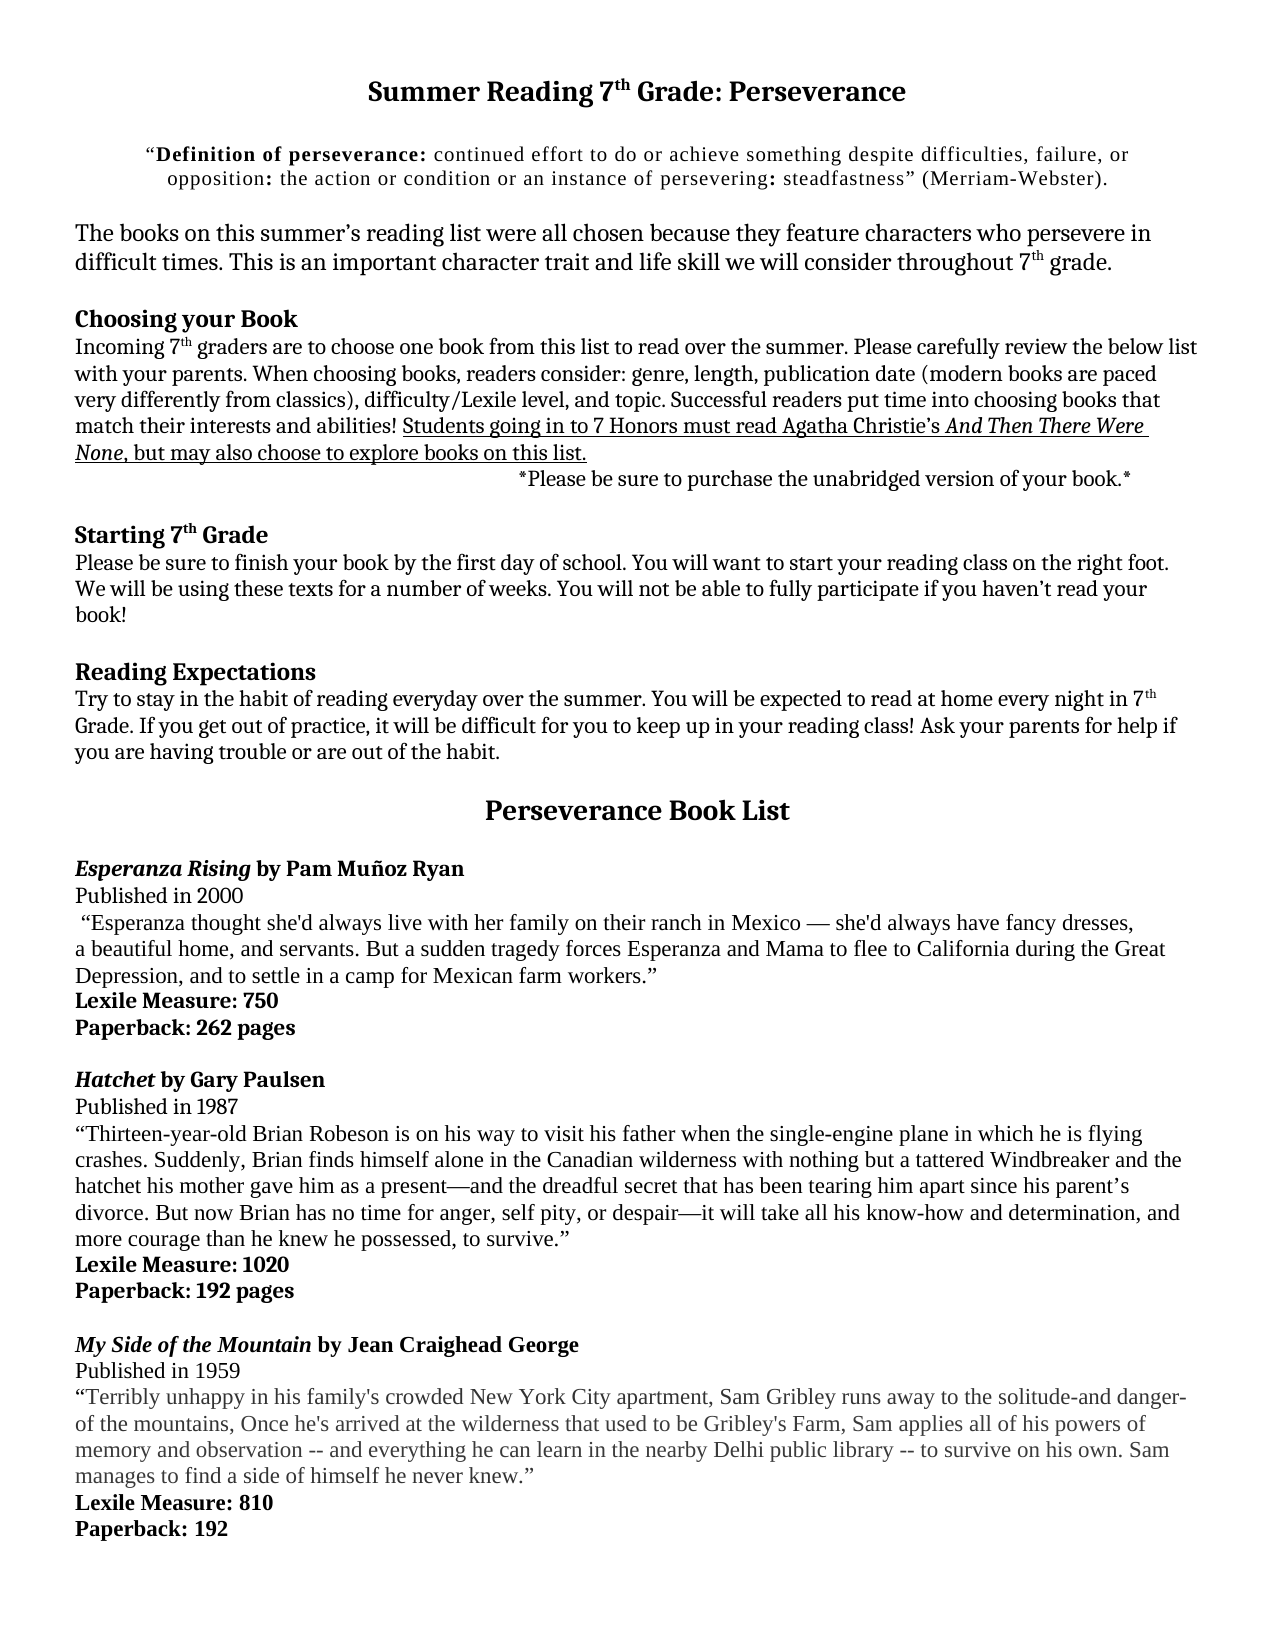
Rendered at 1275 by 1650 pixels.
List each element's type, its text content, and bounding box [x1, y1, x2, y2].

text Lexile Measure: 810 [75, 1489, 1200, 1515]
text Lexile Measure: 1020 [75, 1252, 1200, 1278]
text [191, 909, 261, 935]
text Please be sure to finish your book by the first day of school. You will want to start your reading class on the right foot. We will be using these texts for a number of weeks. You will not be able to fully participate if you haven’t read your book! [75, 549, 1200, 629]
text Lexile Measure: 750 [75, 988, 1200, 1014]
text The books on this summer’s reading list were all chosen because they feature characters who persevere in difficult times. This is an important character trait and life skill we will consider throughout 7th grade. [75, 219, 1200, 276]
text My Side of the Mountain by Jean Craighead George [75, 1331, 1200, 1357]
text Published in 1959 [75, 1357, 1200, 1383]
text *Please be sure to purchase the unabridged version of your book.* [375, 466, 1200, 492]
subtitle “Definition of perseverance: continued effort to do or achieve something despite difficulties, failure, or opposition: the action or condition or an instance of persevering: steadfastness” (Merriam-Webster). [75, 142, 1200, 190]
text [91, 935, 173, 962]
text “Esperanza thought she'd always live with her family on their ranch in Mexico — she'd always have fancy dresses, a beautiful home, and servants. But a sudden tragedy forces Esperanza and Mama to flee to California during the Great Depression, and to settle in a camp for Mexican farm workers.” [658, 909, 1200, 988]
text “Terribly unhappy in his family's crowded New York City apartment, Sam Gribley runs away to the solitude-and danger-of the mountains, Once he's arrived at the wilderness that used to be Gribley's Farm, Sam applies all of his powers of memory and observation -- and everything he can learn in the nearby Delhi public library -- to survive on his own. Sam manages to find a side of himself he never knew.” [75, 1383, 1200, 1489]
text Paperback: 192 pages [75, 1278, 1200, 1304]
text Incoming 7th graders are to choose one book from this list to read over the summer. Please carefully review the below list with your parents. When choosing books, readers consider: genre, length, publication date (modern books are paced very differently from classics), difficulty/Lexile level, and topic. Successful readers put time into choosing books that match their interests and abilities! Students going in to 7 Honors must read Agatha Christie’s And Then There Were None, but may also choose to explore books on this list. [75, 334, 1200, 466]
text Choosing your Book [75, 305, 1200, 334]
text Published in 1987 [75, 1093, 1200, 1120]
text Reading Expectations [75, 657, 1200, 686]
text Hatchet by Gary Paulsen [75, 1067, 1200, 1093]
text Try to stay in the habit of reading everyday over the summer. You will be expected to read at home every night in 7th Grade. If you get out of practice, it will be difficult for you to keep up in your reading class! Ask your parents for help if you are having trouble or are out of the habit. [75, 686, 1200, 765]
text Summer Reading 7th Grade: Perseverance [75, 75, 1200, 108]
text “Thirteen-year-old Brian Robeson is on his way to visit his father when the single-engine plane in which he is flying crashes. Suddenly, Brian finds himself alone in the Canadian wilderness with nothing but a tattered Windbreaker and the hatchet his mother gave him as a present—and the dreadful secret that has been tearing him apart since his parent’s divorce. But now Brian has no time for anger, self pity, or despair—it will take all his know-how and determination, and more courage than he knew he possessed, to survive.” [75, 1120, 1200, 1252]
text Perseverance Book List [75, 794, 1200, 827]
text Paperback: 192 [75, 1515, 1200, 1541]
text Starting 7th Grade [75, 521, 1200, 549]
text Esperanza Rising by Pam Muñoz Ryan [75, 856, 1200, 883]
text Paperback: 262 pages [75, 1014, 1200, 1041]
text Published in 2000 [75, 883, 1200, 909]
